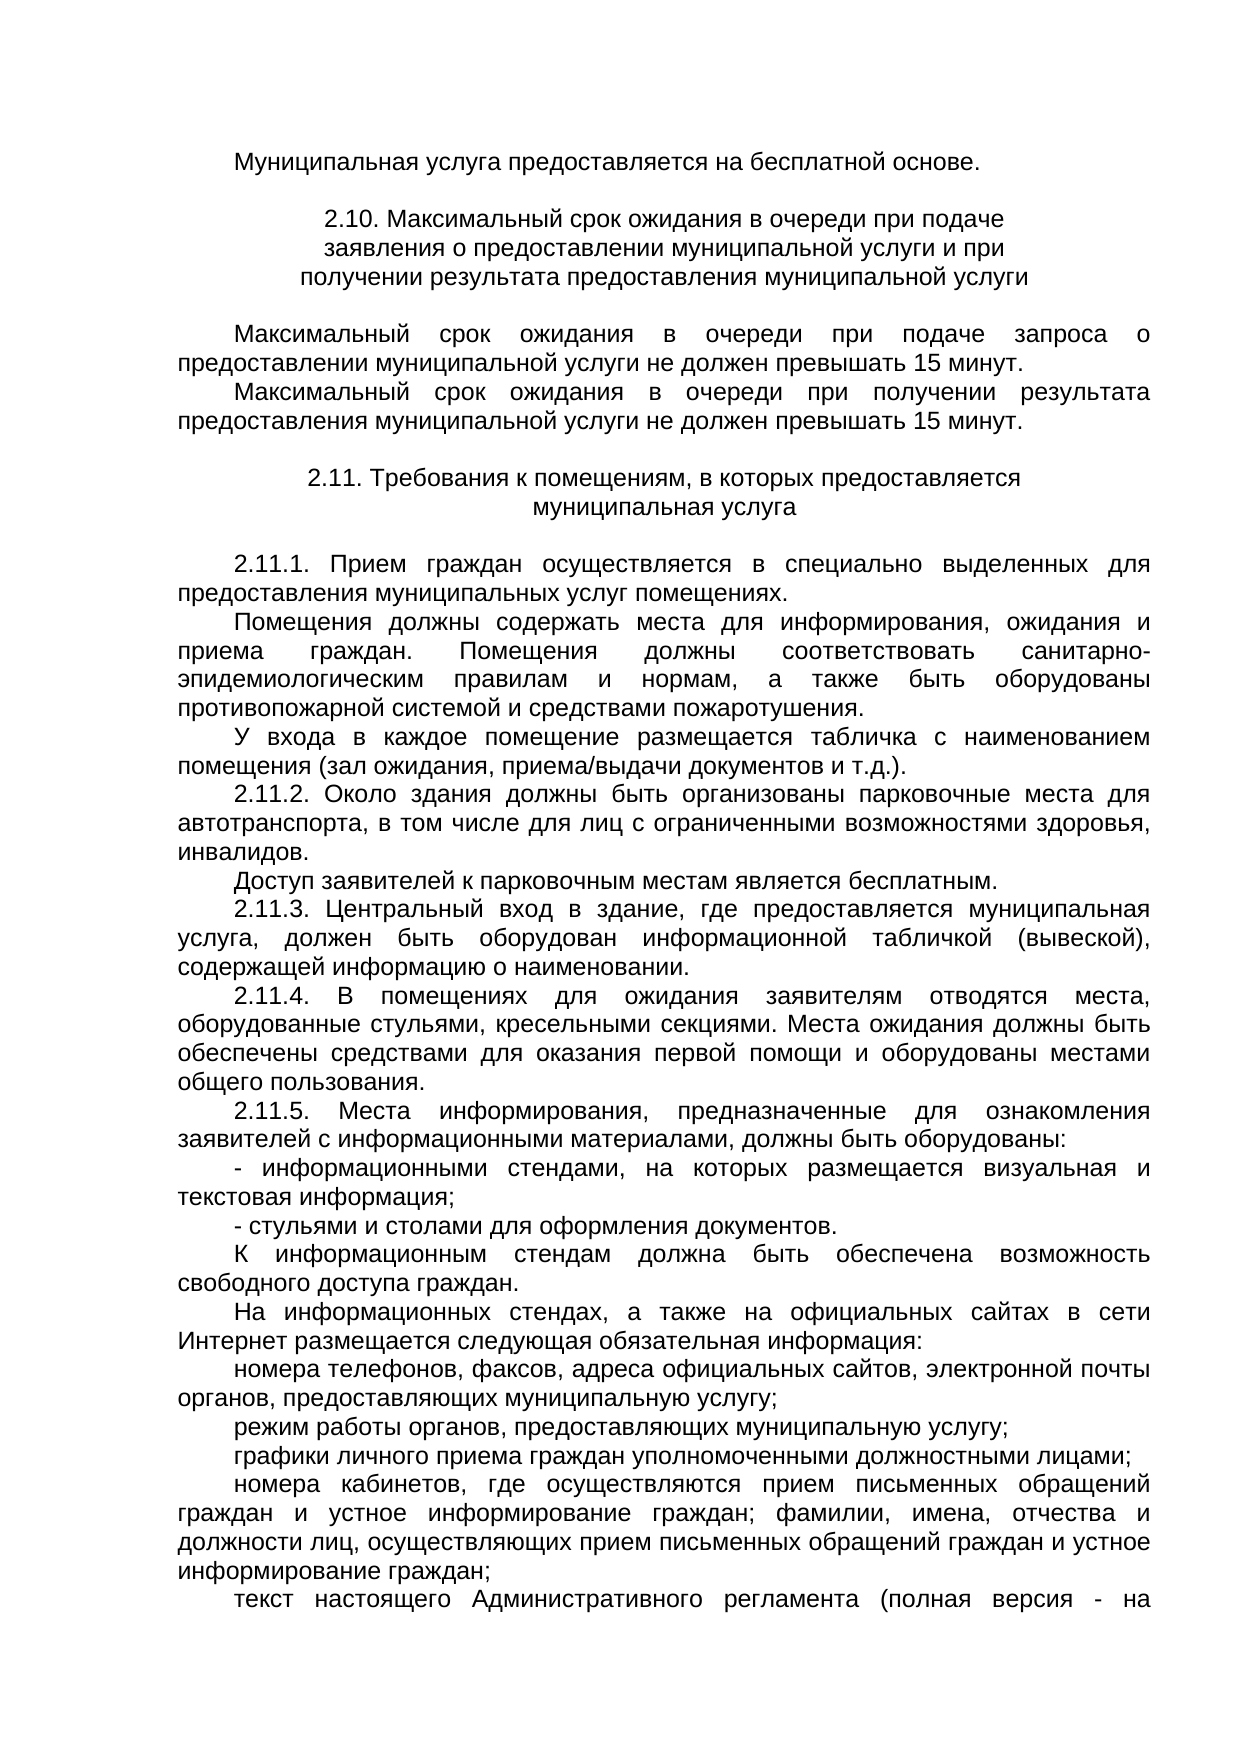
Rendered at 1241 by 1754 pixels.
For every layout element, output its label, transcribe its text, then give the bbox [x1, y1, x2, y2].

text Муниципальная услуга предоставляется на бесплатной основе. [177, 147, 1152, 176]
text На информационных стендах, а также на официальных сайтах в сети Интернет размещается следующая обязательная информация: [177, 1297, 1152, 1354]
text графики личного приема граждан уполномоченными должностными лицами; [177, 1441, 1152, 1469]
text Максимальный срок ожидания в очереди при получении результата предоставления муниципальной услуги не должен превышать 15 минут. [177, 377, 1152, 434]
text 2.11. Требования к помещениям, в которых предоставляется [177, 463, 1152, 492]
text получении результата предоставления муниципальной услуги [177, 262, 1152, 291]
text Доступ заявителей к парковочным местам является бесплатным. [177, 866, 1152, 894]
text 2.11.5. Места информирования, предназначенные для ознакомления заявителей с информационными материалами, должны быть оборудованы: [177, 1096, 1152, 1153]
text режим работы органов, предоставляющих муниципальную услугу; [177, 1412, 1152, 1441]
text - стульями и столами для оформления документов. [177, 1211, 1152, 1239]
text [177, 1584, 1152, 1613]
text 2.11.4. В помещениях для ожидания заявителям отводятся места, оборудованные стульями, кресельными секциями. Места ожидания должны быть обеспечены средствами для оказания первой помощи и оборудованы местами общего пользования. [177, 981, 1152, 1096]
text У входа в каждое помещение размещается табличка с наименованием помещения (зал ожидания, приема/выдачи документов и т.д.). [177, 722, 1152, 779]
text 2.10. Максимальный срок ожидания в очереди при подаче [177, 204, 1152, 233]
text 2.11.1. Прием граждан осуществляется в специально выделенных для предоставления муниципальных услуг помещениях. [177, 549, 1152, 607]
text К информационным стендам должна быть обеспечена возможность свободного доступа граждан. [177, 1239, 1152, 1297]
text заявления о предоставлении муниципальной услуги и при [177, 233, 1152, 262]
text 2.11.3. Центральный вход в здание, где предоставляется муниципальная услуга, должен быть оборудован информационной табличкой (вывеской), содержащей информацию о наименовании. [177, 894, 1152, 981]
text муниципальная услуга [177, 492, 1152, 521]
text Максимальный срок ожидания в очереди при подаче запроса о предоставлении муниципальной услуги не должен превышать 15 минут. [177, 319, 1152, 377]
text номера телефонов, факсов, адреса официальных сайтов, электронной почты органов, предоставляющих муниципальную услугу; [177, 1354, 1152, 1412]
text Помещения должны содержать места для информирования, ожидания и приема граждан. Помещения должны соответствовать санитарно-эпидемиологическим правилам и нормам, а также быть оборудованы противопожарной системой и средствами пожаротушения. [177, 607, 1152, 722]
text - информационными стендами, на которых размещается визуальная и текстовая информация; [177, 1153, 1152, 1211]
text 2.11.2. Около здания должны быть организованы парковочные места для автотранспорта, в том числе для лиц с ограниченными возможностями здоровья, инвалидов. [177, 779, 1152, 866]
text номера кабинетов, где осуществляются прием письменных обращений граждан и устное информирование граждан; фамилии, имена, отчества и должности лиц, осуществляющих прием письменных обращений граждан и устное информирование граждан; [177, 1469, 1152, 1584]
